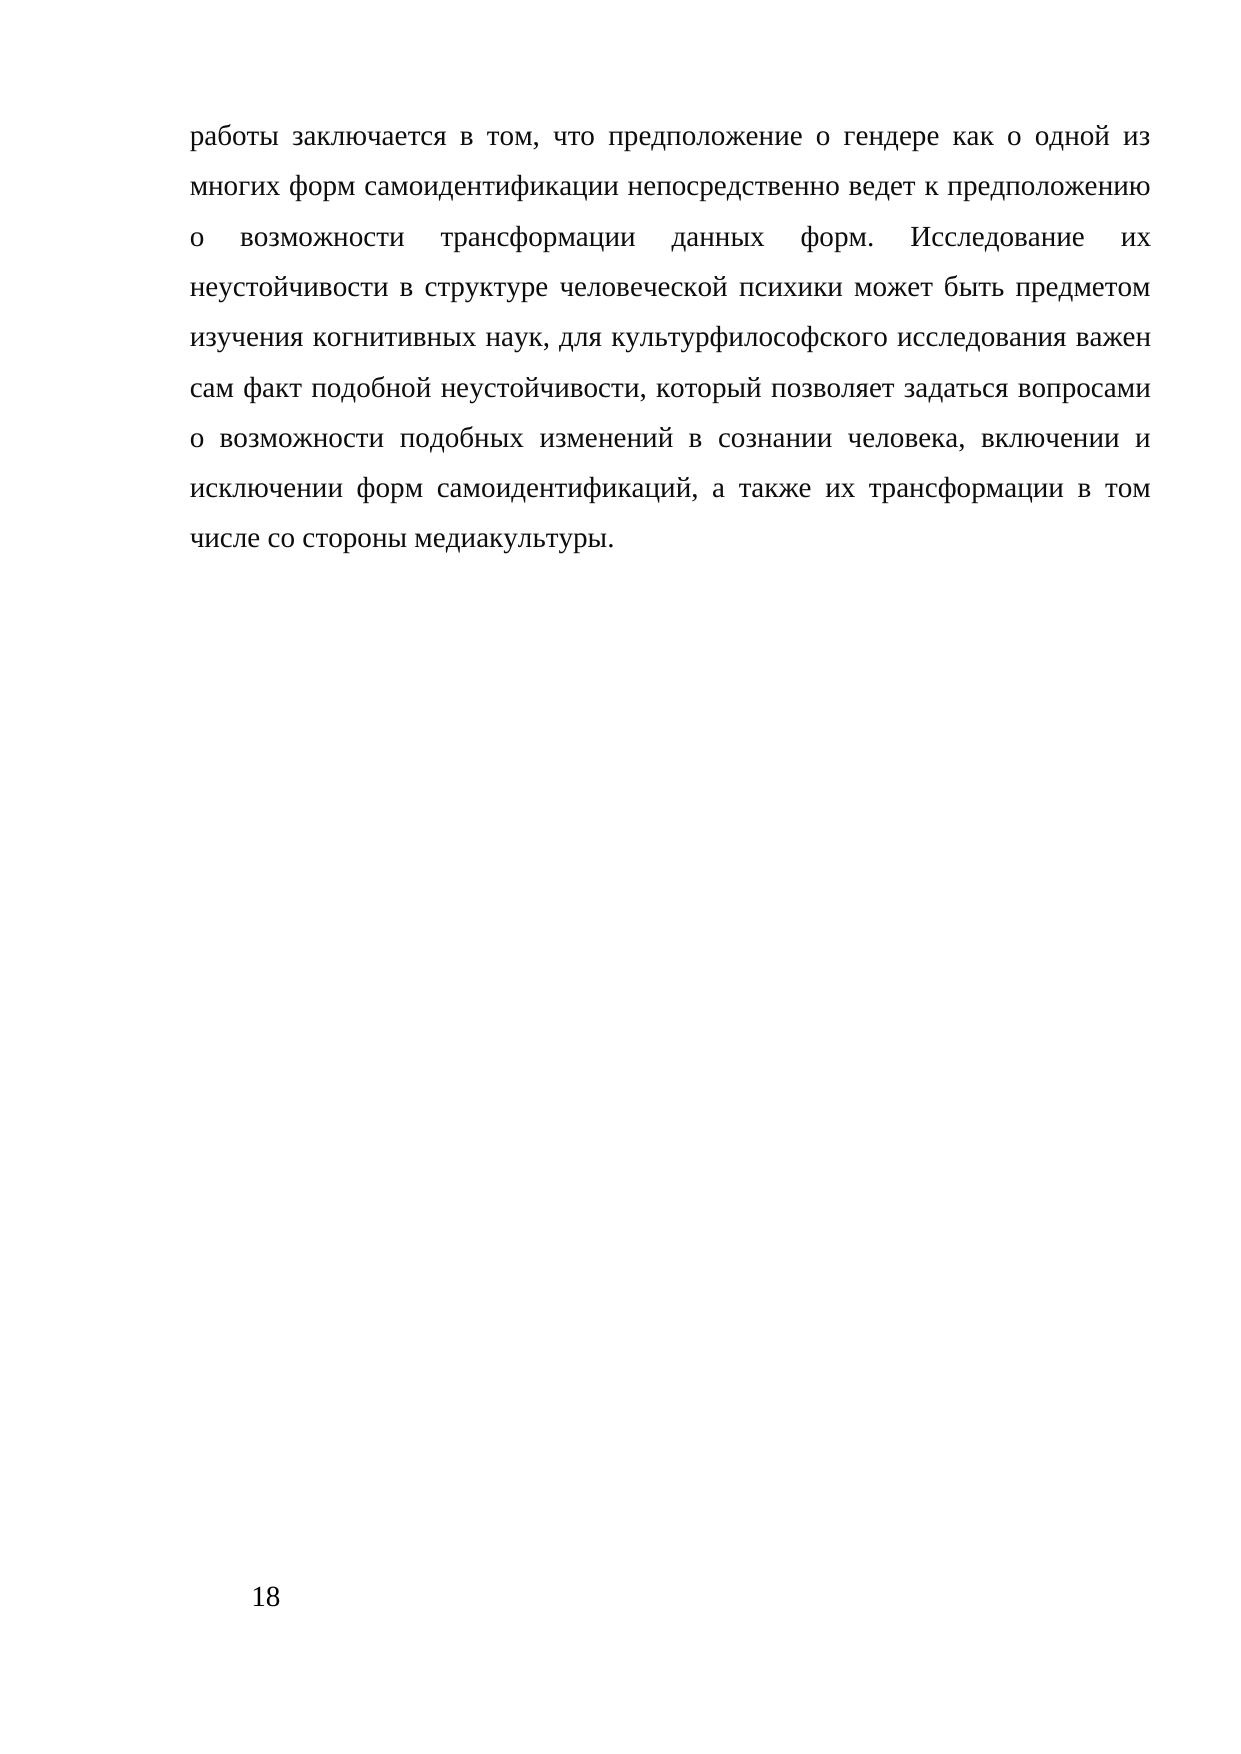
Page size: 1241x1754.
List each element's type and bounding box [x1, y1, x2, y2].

text [189, 118, 1152, 554]
